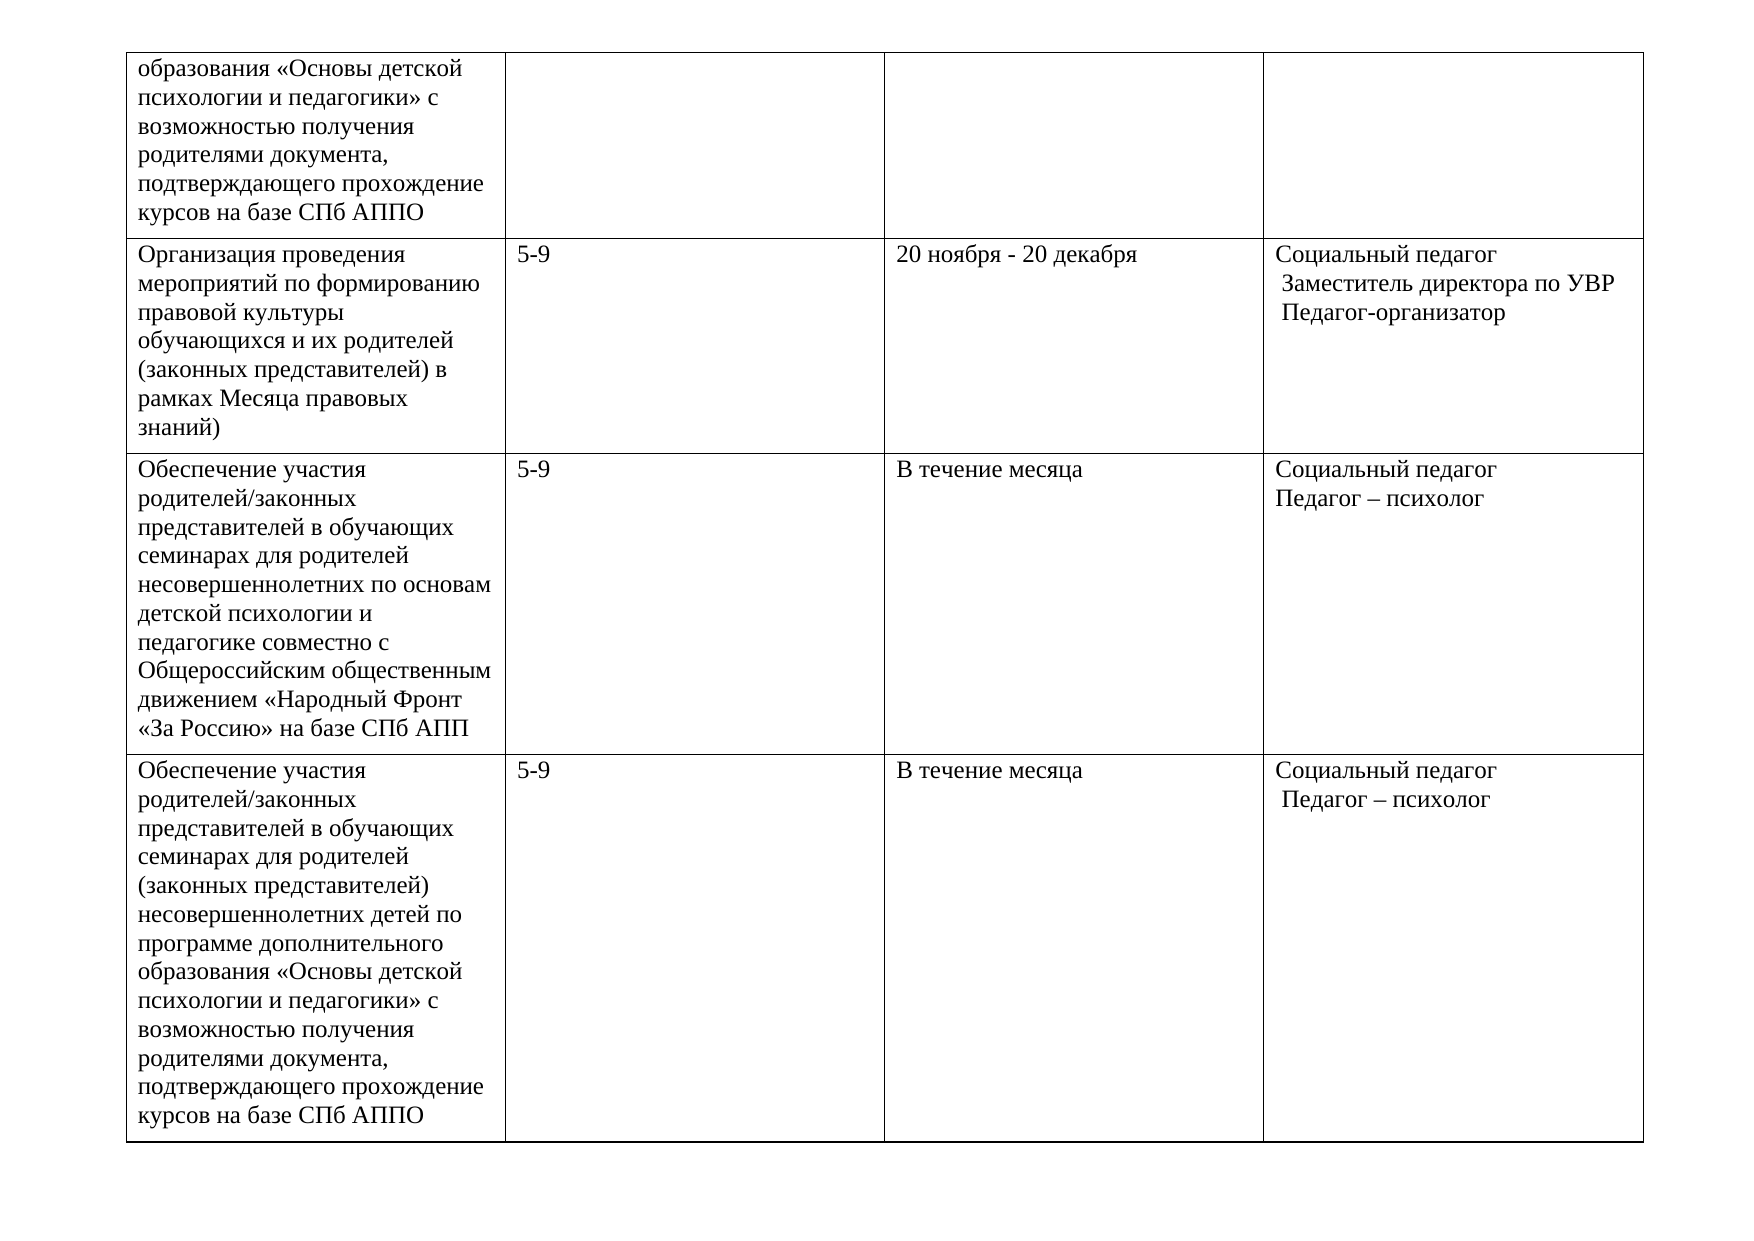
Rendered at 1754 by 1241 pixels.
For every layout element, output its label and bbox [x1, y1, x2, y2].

table_header [118, 44, 1706, 1150]
